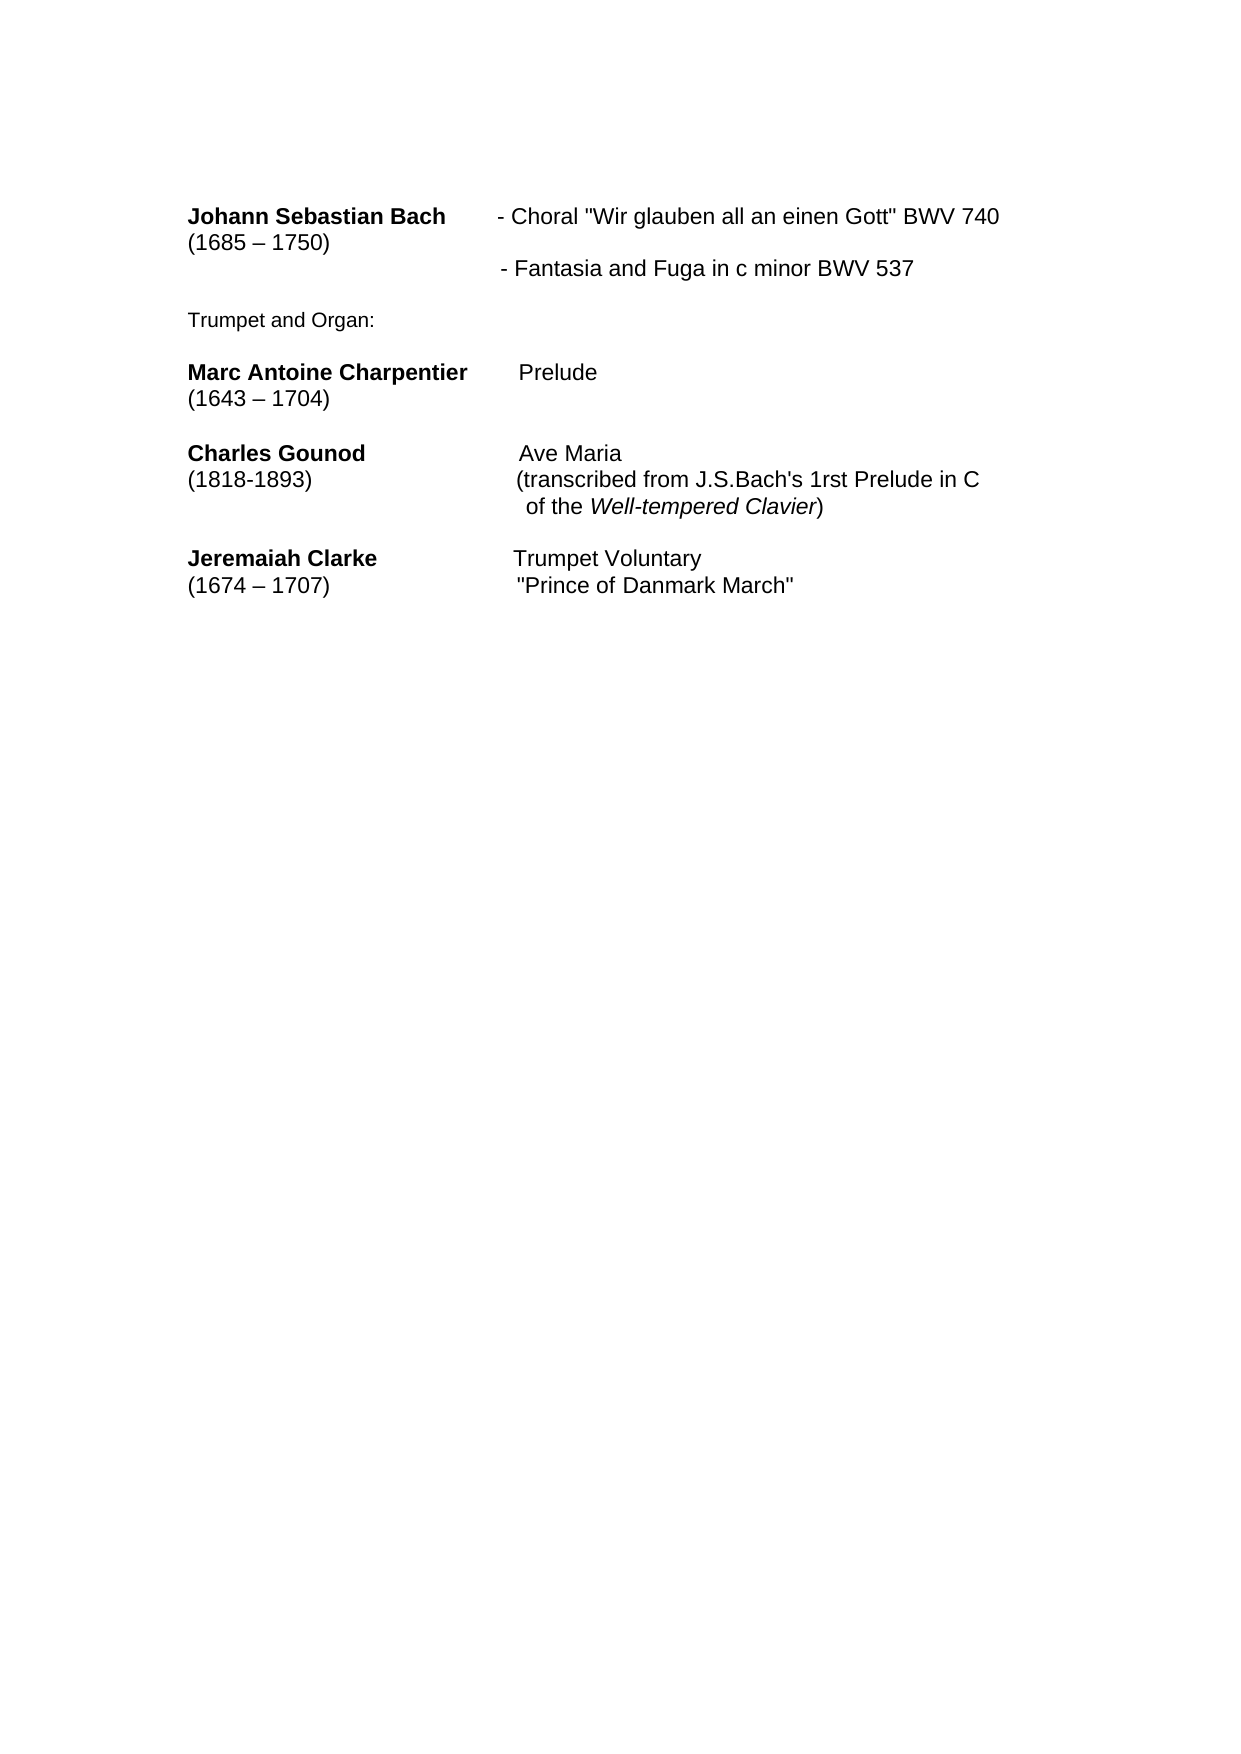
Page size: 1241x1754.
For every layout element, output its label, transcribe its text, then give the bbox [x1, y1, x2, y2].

text of the Well-tempered Clavier) [187, 493, 1053, 519]
text (1685 – 1750) [187, 229, 1053, 255]
text (1674 – 1707) "Prince of Danmark March" [187, 572, 1053, 598]
text - Fantasia and Fuga in c minor BWV 537 [412, 255, 1053, 282]
text Johann Sebastian Bach - Choral "Wir glauben all an einen Gott" BWV 740 [187, 203, 1053, 229]
text (1818-1893) (transcribed from J.S.Bach's 1rst Prelude in C [187, 466, 1053, 493]
text Charles Gounod Ave Maria [187, 440, 1053, 466]
text Marc Antoine Charpentier Prelude [187, 358, 1053, 385]
text (1643 – 1704) [187, 385, 1053, 411]
text Trumpet and Organ: [187, 308, 1053, 332]
text Jeremaiah Clarke Trumpet Voluntary [187, 545, 1053, 572]
